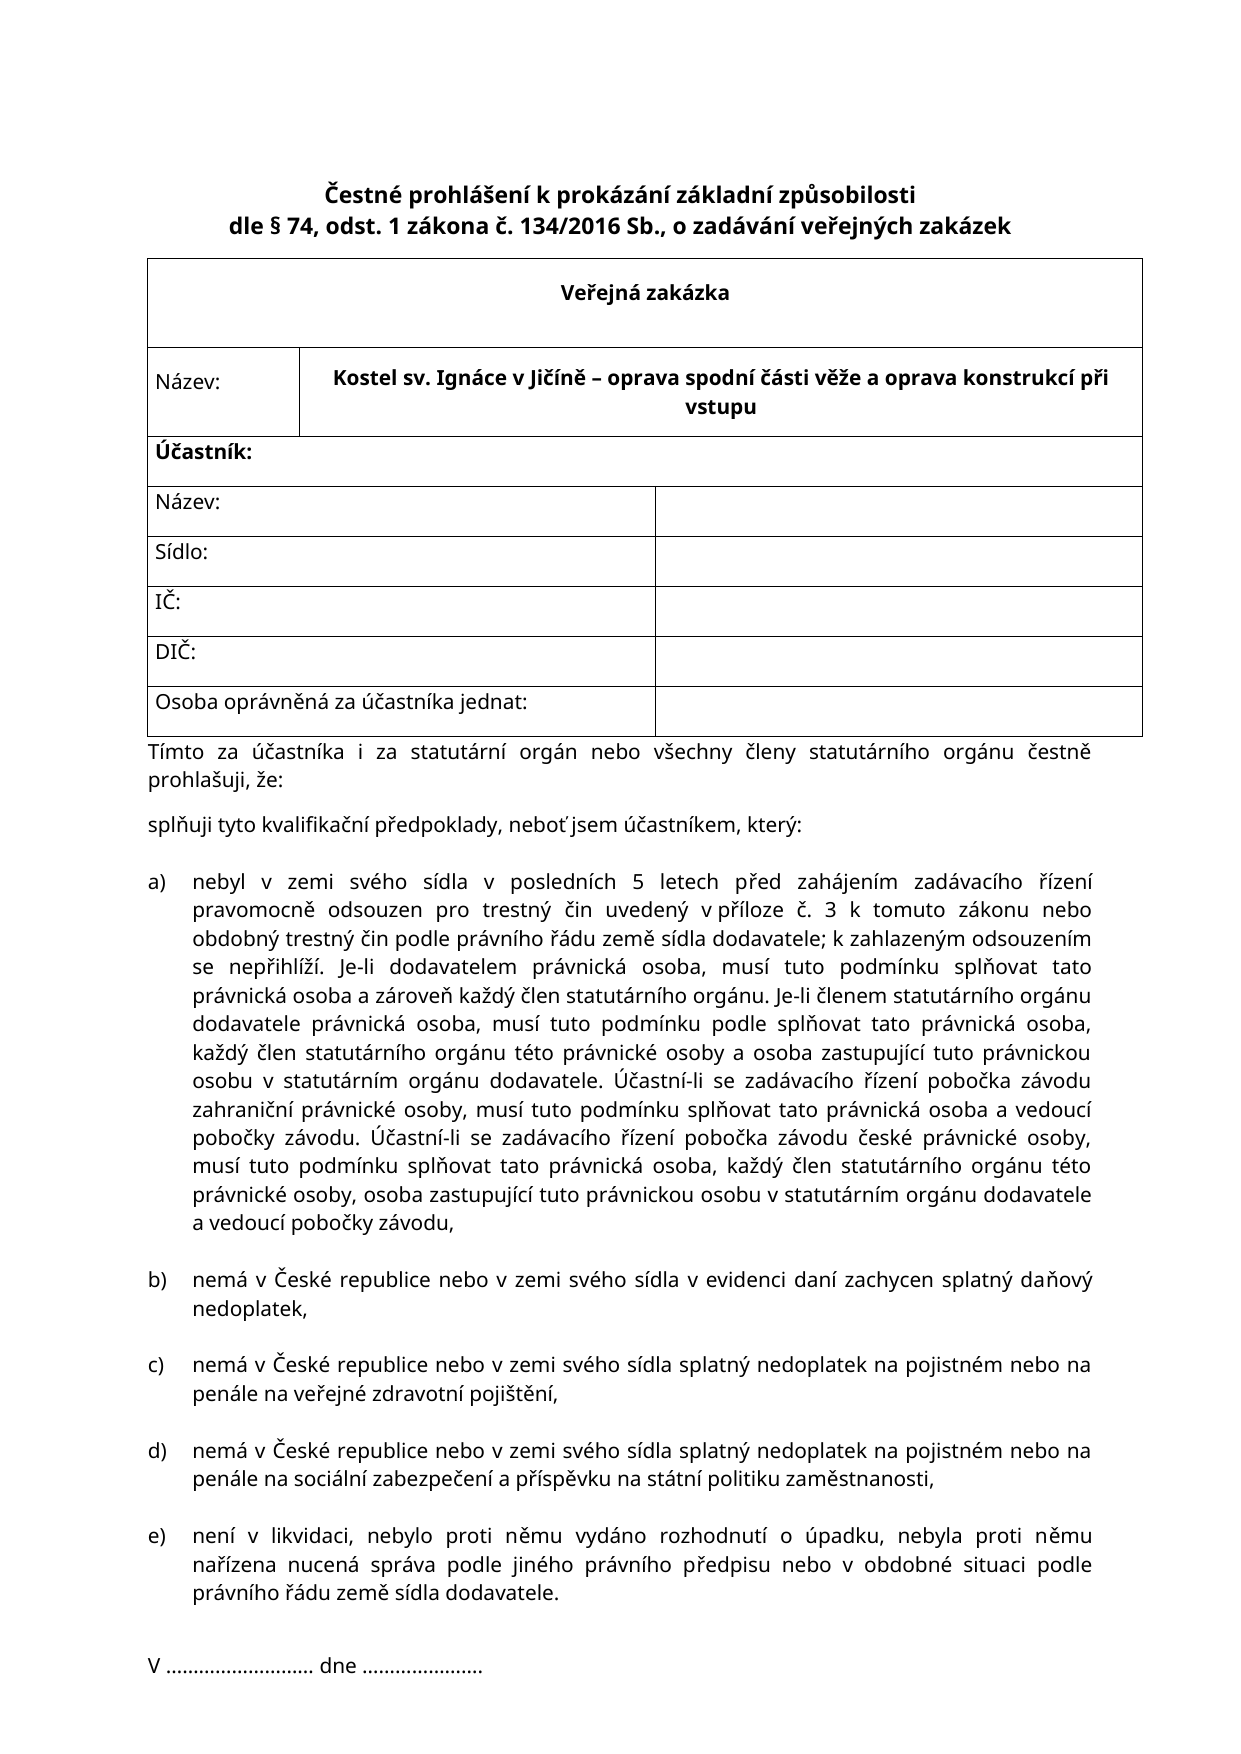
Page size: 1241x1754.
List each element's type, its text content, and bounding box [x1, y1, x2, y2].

table_cell [656, 487, 1142, 536]
text dle § 74, odst. 1 zákona č. 134/2016 Sb., o zadávání veřejných zakázek [148, 210, 1093, 241]
table_cell IČ: [148, 587, 655, 636]
table_cell [656, 637, 1142, 686]
list nemá v České republice nebo v zemi svého sídla splatný nedoplatek na pojistném nebo na penále na sociální zabezpečení a příspěvku na státní politiku zaměstnanosti, [148, 1436, 1093, 1493]
list nebyl v zemi svého sídla v posledních 5 letech před zahájením zadávacího řízení pravomocně odsouzen pro trestný čin uvedený v příloze č. 3 k tomuto zákonu nebo obdobný trestný čin podle právního řádu země sídla dodavatele; k zahlazeným odsouzením se nepřihlíží. Je-li dodavatelem právnická osoba, musí tuto podmínku splňovat tato právnická osoba a zároveň každý člen statutárního orgánu. Je-li členem statutárního orgánu dodavatele právnická osoba, musí tuto podmínku podle splňovat tato právnická osoba, každý člen statutárního orgánu této právnické osoby a osoba zastupující tuto právnickou osobu v statutárním orgánu dodavatele. Účastní-li se zadávacího řízení pobočka závodu zahraniční právnické osoby, musí tuto podmínku splňovat tato právnická osoba a vedoucí pobočky závodu. Účastní-li se zadávacího řízení pobočka závodu české právnické osoby, musí tuto podmínku splňovat tato právnická osoba, každý člen statutárního orgánu této právnické osoby, osoba zastupující tuto právnickou osobu v statutárním orgánu dodavatele a vedoucí pobočky závodu, [148, 867, 1093, 1237]
list nemá v České republice nebo v zemi svého sídla splatný nedoplatek na pojistném nebo na penále na veřejné zdravotní pojištění, [148, 1351, 1093, 1407]
text Tímto za účastníka i za statutární orgán nebo všechny členy statutárního orgánu čestně prohlašuji, že: [148, 737, 1093, 794]
table_cell Název: [148, 487, 655, 536]
text V ……………………… dne …………………. [148, 1652, 1093, 1680]
list nemá v České republice nebo v zemi svého sídla v evidenci daní zachycen splatný daňový nedoplatek, [148, 1265, 1093, 1322]
table_cell Sídlo: [148, 537, 655, 586]
table_cell Název: [148, 348, 299, 436]
table_cell Osoba oprávněná za účastníka jednat: [148, 687, 655, 736]
table_cell [656, 687, 1142, 736]
table_cell Kostel sv. Ignáce v Jičíně – oprava spodní části věže a oprava konstrukcí při vstupu [300, 348, 1142, 436]
table_cell [656, 587, 1142, 636]
list není v likvidaci, nebylo proti němu vydáno rozhodnutí o úpadku, nebyla proti němu nařízena nucená správa podle jiného právního předpisu nebo v obdobné situaci podle právního řádu země sídla dodavatele. [148, 1521, 1093, 1607]
table_cell DIČ: [148, 637, 655, 686]
text Čestné prohlášení k prokázání základní způsobilosti [148, 179, 1093, 210]
table_header Veřejná zakázka [148, 259, 1142, 347]
table_cell [656, 537, 1142, 586]
table_cell Účastník: [148, 437, 1142, 486]
text splňuji tyto kvalifikační předpoklady, neboť jsem účastníkem, který: [148, 810, 1093, 839]
